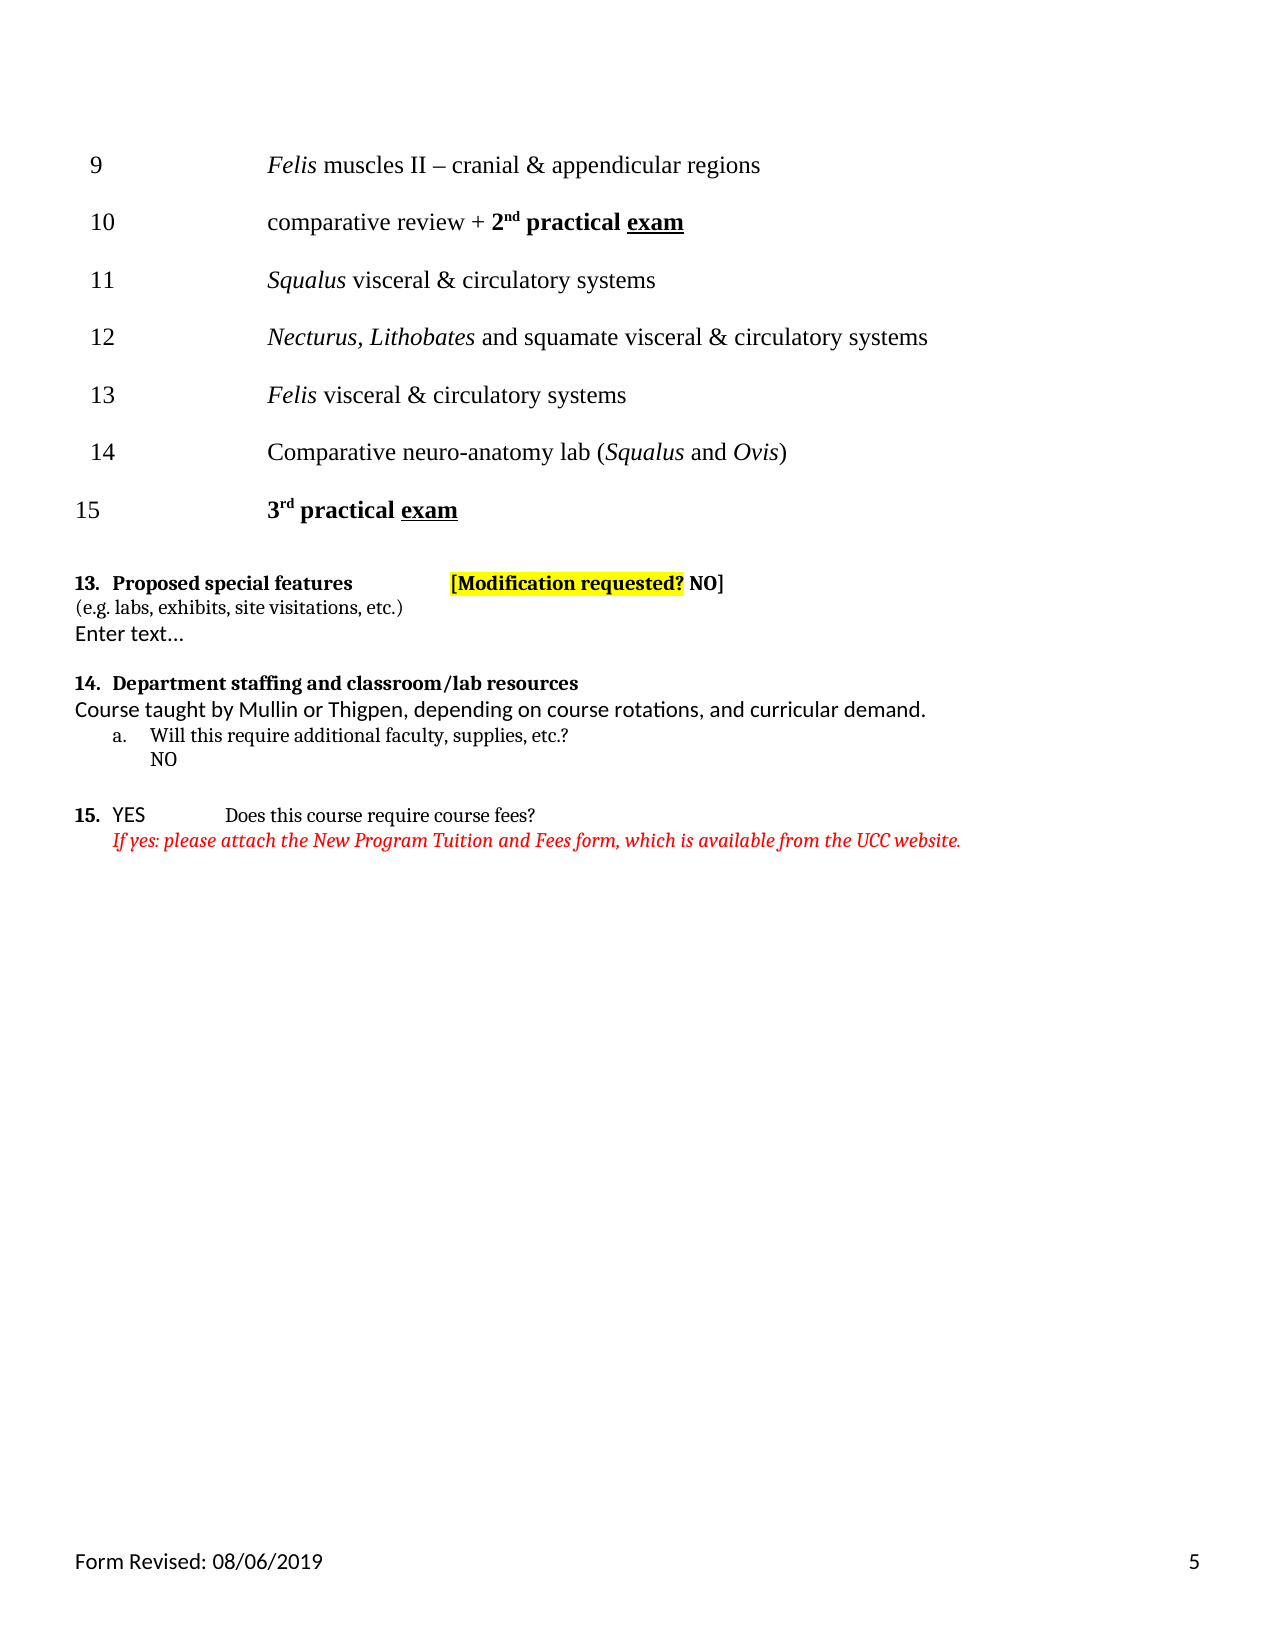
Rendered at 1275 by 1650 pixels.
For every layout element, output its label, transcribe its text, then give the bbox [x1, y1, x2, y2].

list Department staffing and classroom/lab resources [75, 672, 1200, 696]
list YES Does this course require course fees? [75, 800, 1200, 828]
list Will this require additional faculty, supplies, etc.? [112, 723, 1200, 747]
text 12 Necturus, Lithobates and squamate visceral & circulatory systems [75, 322, 1200, 351]
list Proposed special features [Modification requested? NO] [684, 572, 1200, 596]
text 13 Felis visceral & circulatory systems [75, 380, 1200, 409]
text 11 Squalus visceral & circulatory systems [75, 265, 1200, 294]
text 15 3rd practical exam [75, 495, 1200, 524]
text If yes: please attach the New Program Tuition and Fees form, which is available from the UCC website. [75, 828, 1200, 852]
list Proposed special features [Modification requested? NO] [75, 572, 450, 596]
text 9 Felis muscles II – cranial & appendicular regions [75, 150, 1200, 179]
text 14 Comparative neuro-anatomy lab (Squalus and Ovis) [75, 437, 1200, 466]
text 10 comparative review + 2nd practical exam [75, 207, 1200, 236]
text (e.g. labs, exhibits, site visitations, etc.) [75, 596, 1200, 619]
